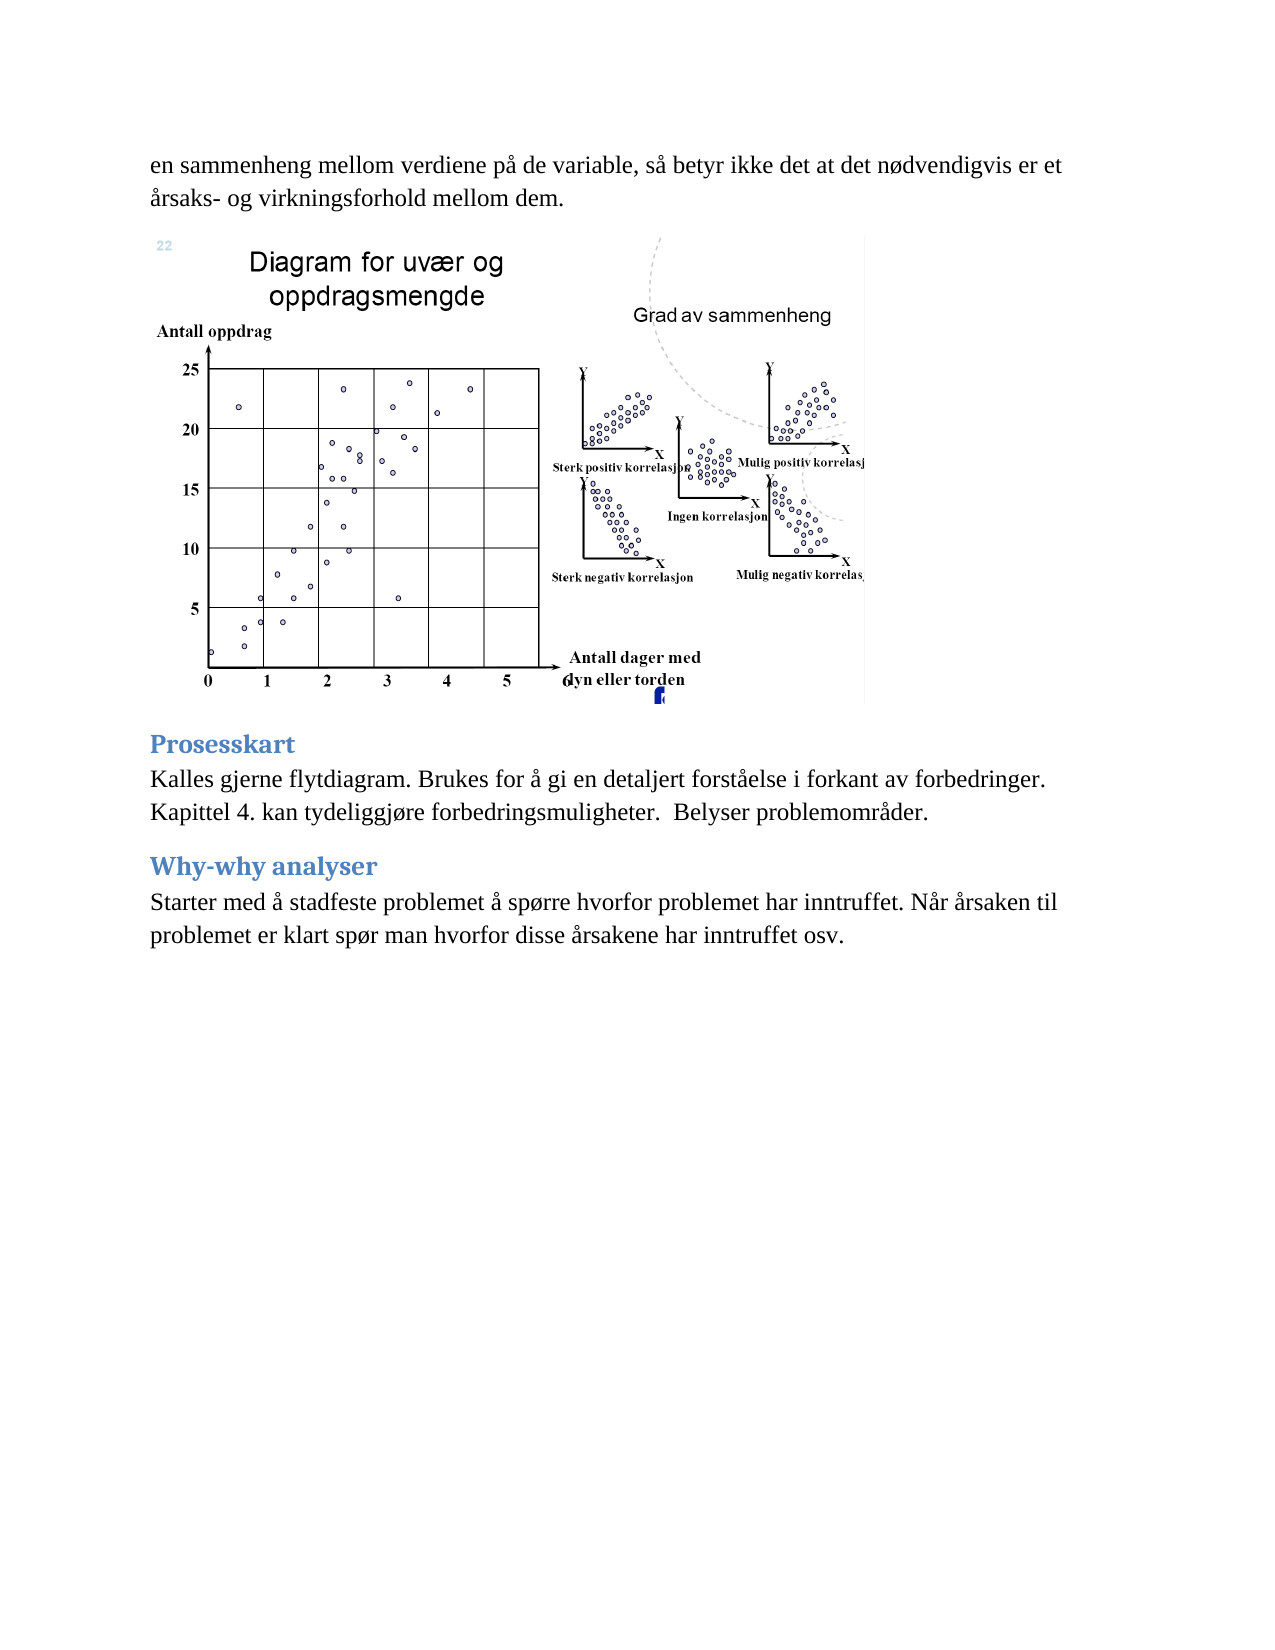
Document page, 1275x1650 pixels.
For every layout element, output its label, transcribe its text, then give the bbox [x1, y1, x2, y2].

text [150, 150, 1125, 212]
subtitle Why-why analyser [150, 851, 1125, 882]
text Kalles gjerne flytdiagram. Brukes for å gi en detaljert forståelse i forkant av forbedringer. Kapittel 4. kan tydeliggjøre forbedringsmuligheter. Belyser problemområder. [150, 764, 1125, 826]
subtitle Prosesskart [150, 729, 1125, 760]
picture [150, 236, 865, 704]
text Starter med å stadfeste problemet å spørre hvorfor problemet har inntruffet. Når årsaken til problemet er klart spør man hvorfor disse årsakene har inntruffet osv. [150, 887, 1125, 949]
